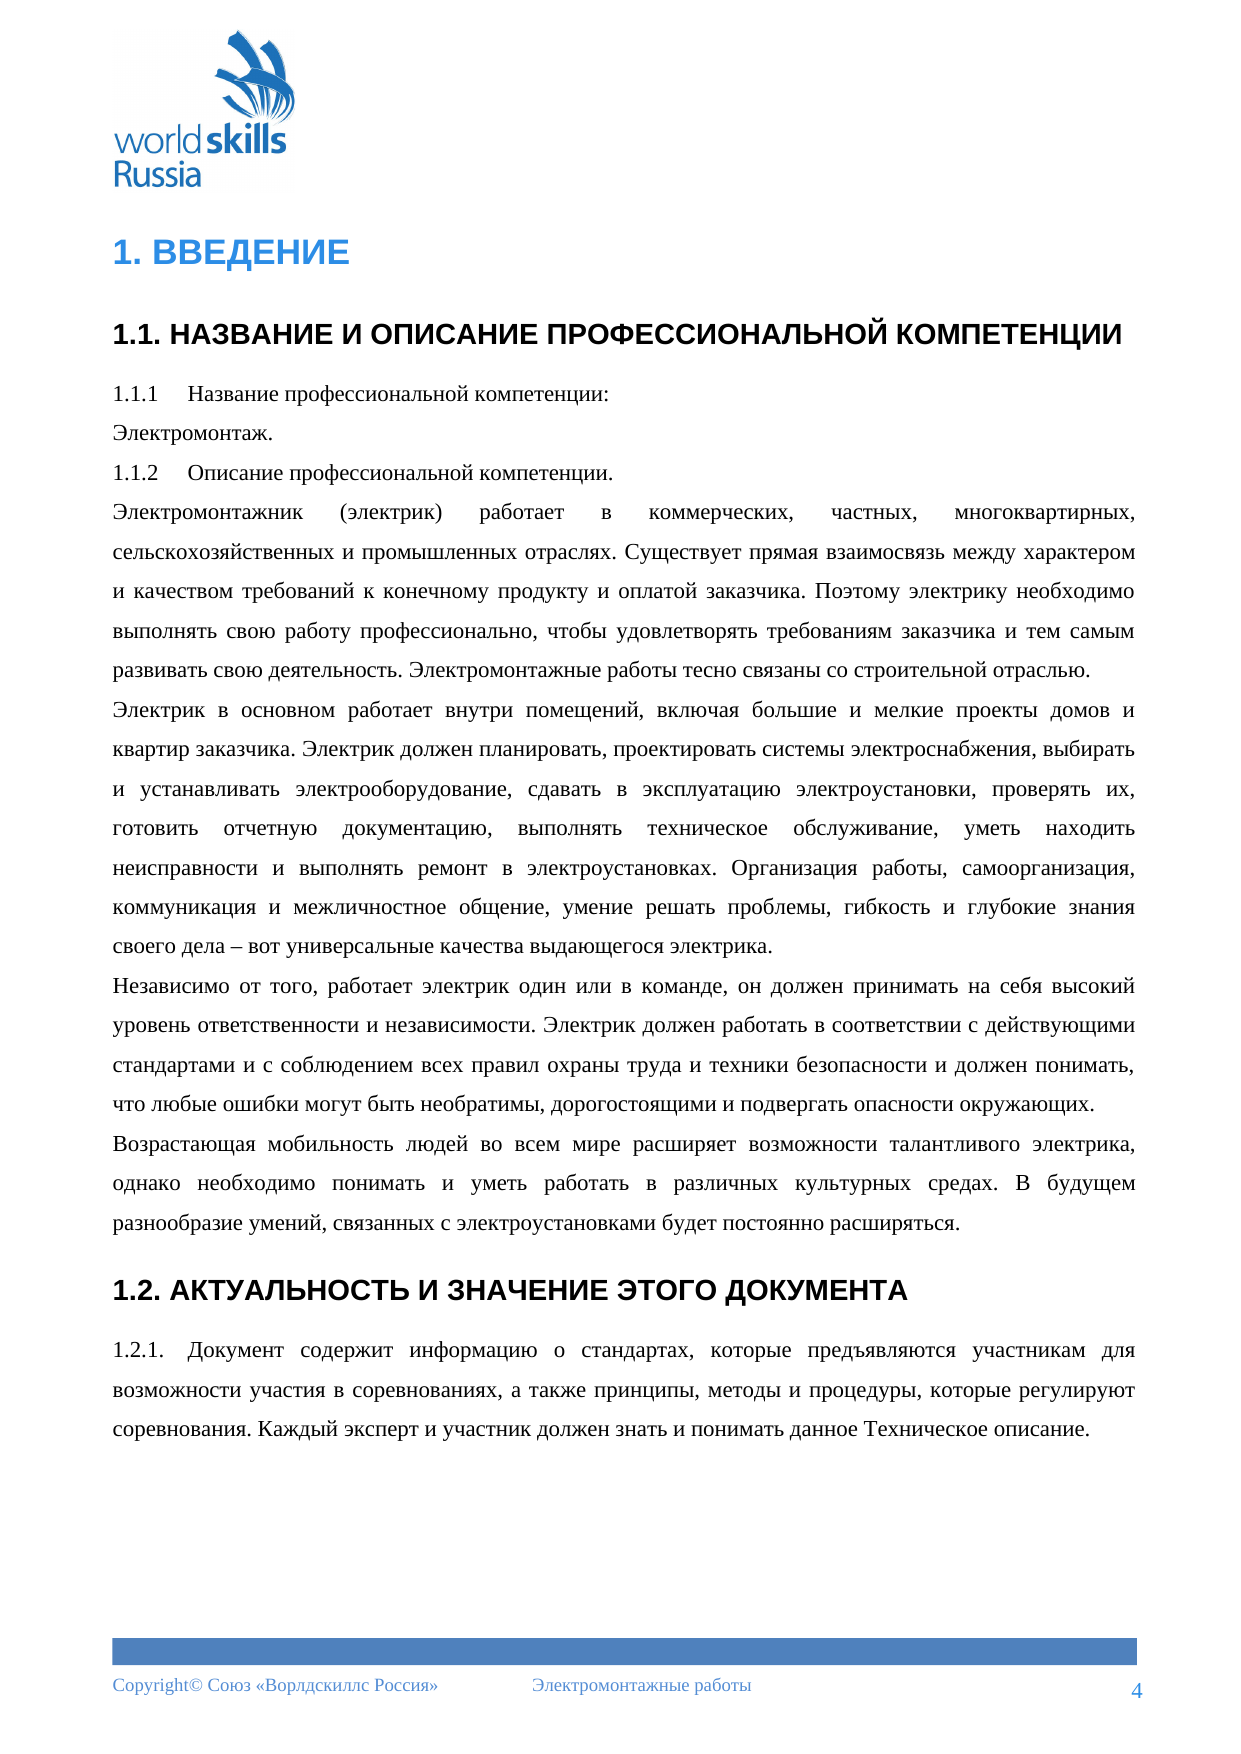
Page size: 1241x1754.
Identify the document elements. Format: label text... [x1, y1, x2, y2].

picture [112, 29, 295, 193]
text 1.1.1 Название профессиональной компетенции: [112, 380, 1137, 406]
text Электромонтажник (электрик) работает в коммерческих, частных, многоквартирных, сельскохозяйственных и промышленных отраслях. Существует прямая взаимосвязь между характером и качеством требований к конечному продукту и оплатой заказчика. Поэтому электрику необходимо выполнять свою работу профессионально, чтобы удовлетворять требованиям заказчика и тем самым развивать свою деятельность. Электромонтажные работы тесно связаны со строительной отраслью. [112, 498, 1137, 682]
text 1.1.2 Описание профессиональной компетенции. [112, 459, 1137, 485]
text 1.2. АКТУАЛЬНОСТЬ И ЗНАЧЕНИЕ ЭТОГО ДОКУМЕНТА [112, 1273, 1137, 1307]
text 1.1. Название и описание профессиональной компетенции [112, 317, 1137, 351]
text Электрик в основном работает внутри помещений, включая большие и мелкие проекты домов и квартир заказчика. Электрик должен планировать, проектировать системы электроснабжения, выбирать и устанавливать электрооборудование, сдавать в эксплуатацию электроустановки, проверять их, готовить отчетную документацию, выполнять техническое обслуживание, уметь находить неисправности и выполнять ремонт в электроустановках. Организация работы, самоорганизация, коммуникация и межличностное общение, умение решать проблемы, гибкость и глубокие знания своего дела – вот универсальные качества выдающегося электрика. [112, 696, 1137, 959]
text Независимо от того, работает электрик один или в команде, он должен принимать на себя высокий уровень ответственности и независимости. Электрик должен работать в соответствии с действующими стандартами и с соблюдением всех правил охраны труда и техники безопасности и должен понимать, что любые ошибки могут быть необратимы, дорогостоящими и подвергать опасности окружающих. [112, 972, 1137, 1117]
text Возрастающая мобильность людей во всем мире расширяет возможности талантливого электрика, однако необходимо понимать и уметь работать в различных культурных средах. В будущем разнообразие умений, связанных с электроустановками будет постоянно расширяться. [112, 1130, 1137, 1235]
text Электромонтаж. [112, 419, 1137, 446]
text 1.2.1. Документ содержит информацию о стандартах, которые предъявляются участникам для возможности участия в соревнованиях, а также принципы, методы и процедуры, которые регулируют соревнования. Каждый эксперт и участник должен знать и понимать данное Техническое описание. [112, 1336, 1137, 1441]
text 1. ВВЕДЕНИЕ [112, 231, 1137, 272]
